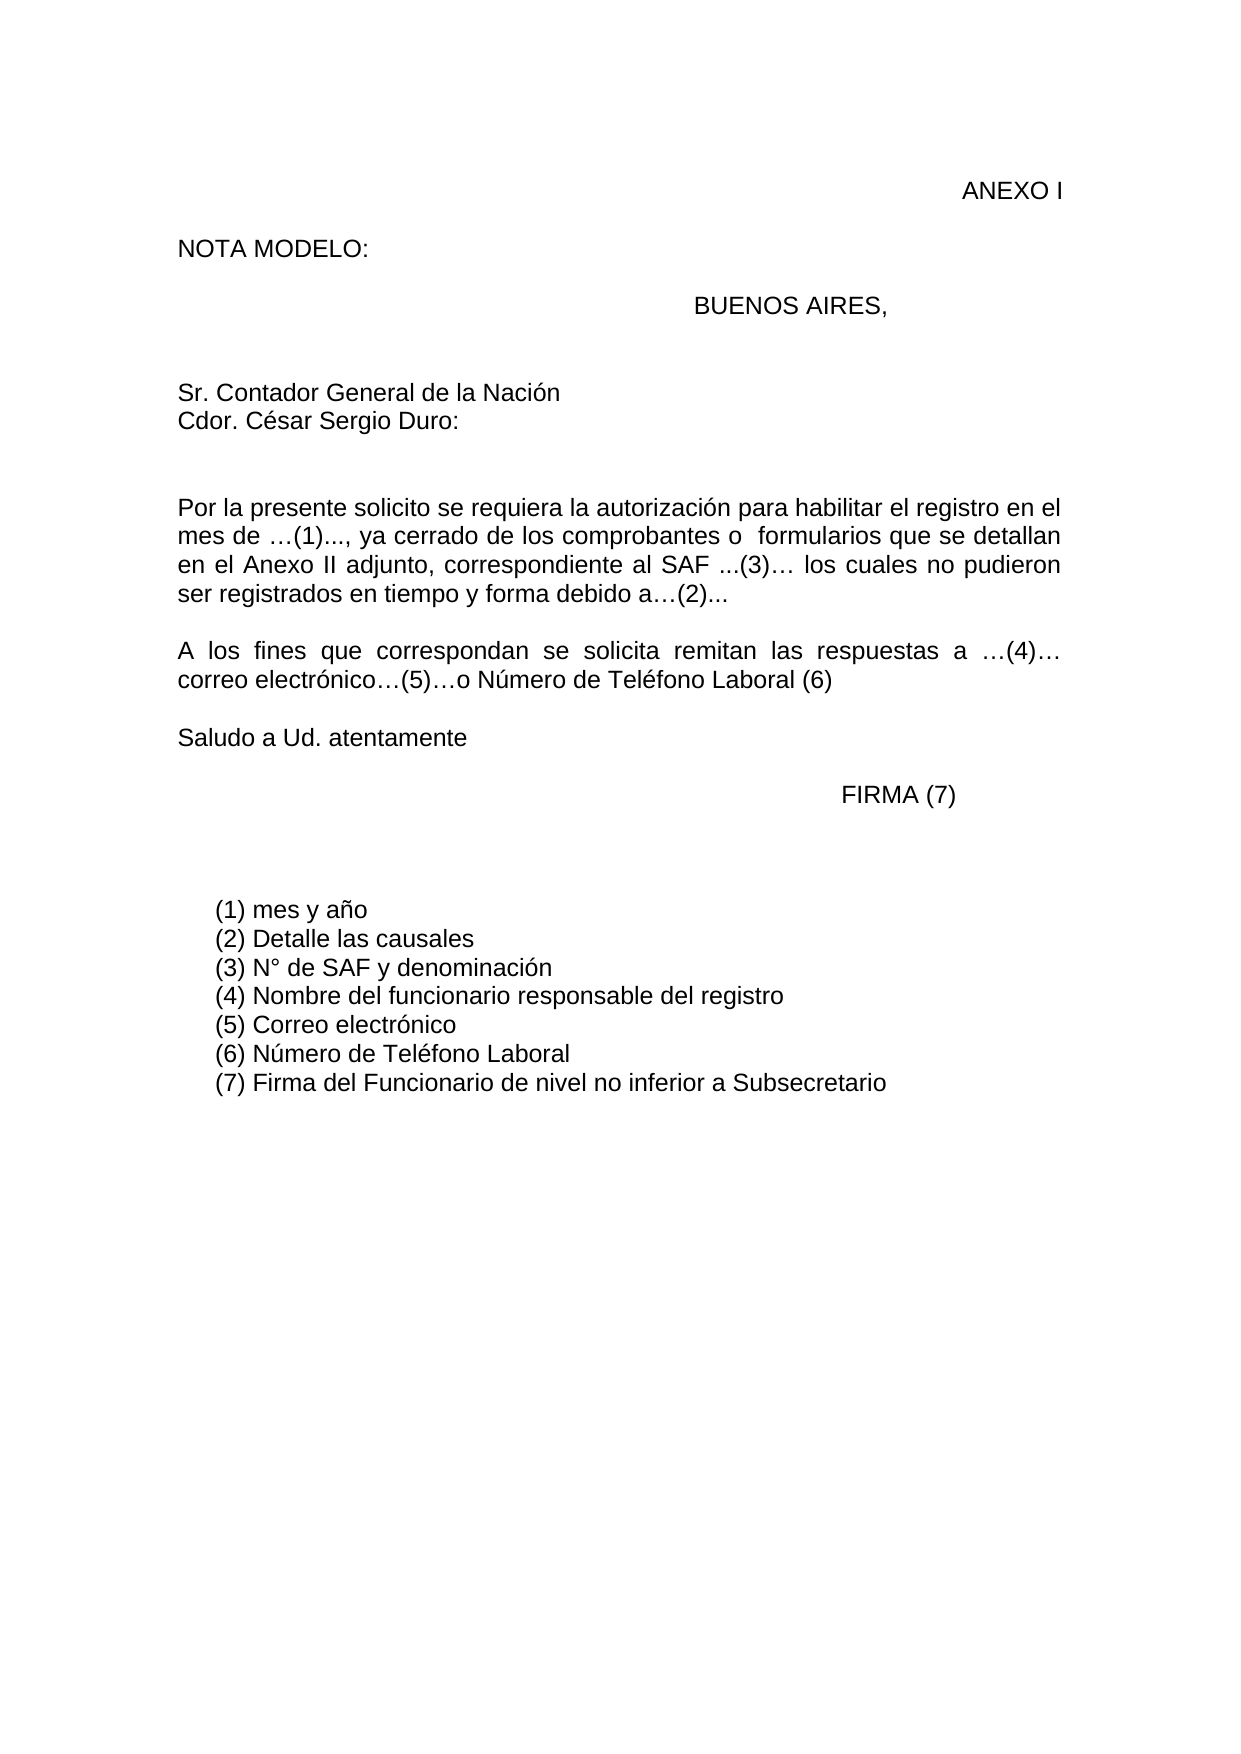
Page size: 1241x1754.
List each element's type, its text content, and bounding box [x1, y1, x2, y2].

text BUENOS AIRES, [177, 291, 1063, 320]
text Cdor. César Sergio Duro: [177, 406, 1063, 435]
text ANEXO I [177, 176, 1063, 205]
text Saludo a Ud. atentamente [177, 723, 1063, 751]
text FIRMA (7) [841, 780, 1063, 809]
list mes y año [215, 895, 1063, 924]
list Detalle las causales [215, 924, 1063, 953]
list Correo electrónico [215, 1010, 1063, 1039]
text Por la presente solicito se requiera la autorización para habilitar el registro en el mes de …(1)..., ya cerrado de los comprobantes o formularios que se detallan en el Anexo II adjunto, correspondiente al SAF ...(3)… los cuales no pudieron ser registrados en tiempo y forma debido a…(2)... [177, 493, 1063, 608]
text NOTA MODELO: [177, 234, 1063, 263]
list Número de Teléfono Laboral [215, 1039, 1063, 1068]
text Sr. Contador General de la Nación [177, 378, 1063, 406]
text A los fines que correspondan se solicita remitan las respuestas a …(4)… correo electrónico…(5)…o Número de Teléfono Laboral (6) [177, 636, 1063, 694]
list Nombre del funcionario responsable del registro [215, 981, 1063, 1010]
list N° de SAF y denominación [215, 953, 1063, 981]
list Firma del Funcionario de nivel no inferior a Subsecretario [215, 1068, 1063, 1096]
